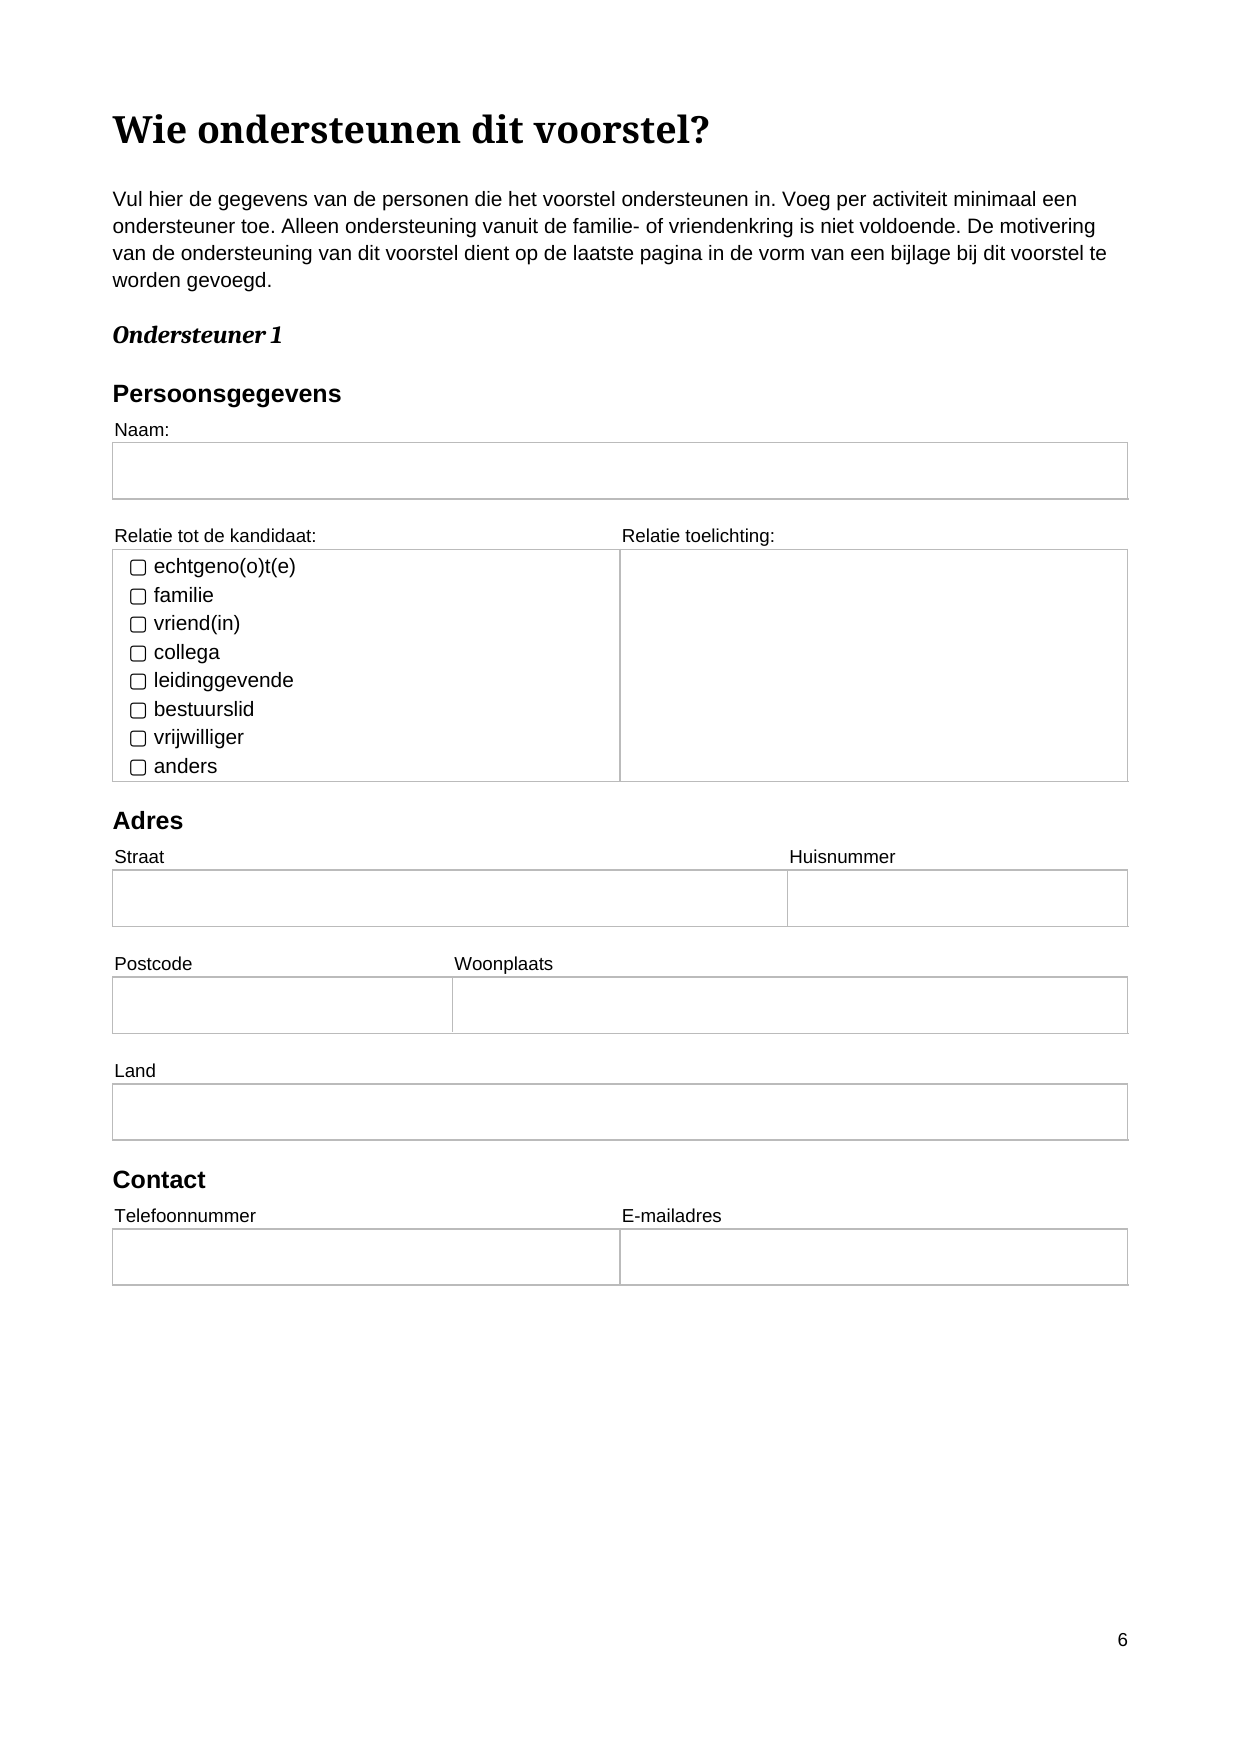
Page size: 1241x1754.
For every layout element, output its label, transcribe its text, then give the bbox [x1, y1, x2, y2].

table_header Straat [113, 844, 787, 869]
table_header Telefoonnummer [113, 1203, 620, 1228]
table_header Huisnummer [788, 844, 1128, 869]
subtitle Persoonsgegevens [112, 379, 1128, 407]
table_cell [621, 550, 1127, 781]
subtitle Wie ondersteunen dit voorstel? [112, 103, 1128, 154]
table_cell [788, 871, 1127, 926]
table_header Postcode [113, 951, 452, 976]
table_cell [113, 1085, 1127, 1139]
table_cell ▢ echtgeno(o)t(e) ▢ familie ▢ vriend(in) ▢ collega ▢ leidinggevende ▢ bestuurslid ▢ vrijwilliger ▢ anders [113, 550, 619, 781]
table_header Naam: [113, 417, 1128, 442]
table_header Relatie tot de kandidaat: [113, 524, 620, 548]
table_header E-mailadres [620, 1203, 1128, 1228]
table_header Woonplaats [453, 951, 1128, 976]
subtitle Adres [112, 806, 1128, 835]
table_cell [113, 1230, 619, 1284]
text Vul hier de gegevens van de personen die het voorstel ondersteunen in. Voeg per activiteit minimaal een ondersteuner toe. Alleen ondersteuning vanuit de familie- of vriendenkring is niet voldoende. De motivering van de ondersteuning van dit voorstel dient op de laatste pagina in de vorm van een bijlage bij dit voorstel te worden gevoegd. [112, 183, 1128, 292]
table_header Land [113, 1058, 1128, 1083]
subtitle Contact [112, 1165, 1128, 1193]
table_cell [621, 1230, 1127, 1284]
table_cell [113, 443, 1127, 498]
table_cell [453, 978, 1127, 1032]
table_header Relatie toelichting: [620, 524, 1128, 548]
table_cell [113, 871, 787, 926]
table_cell [113, 978, 452, 1032]
subtitle Ondersteuner 1 [112, 321, 1128, 349]
